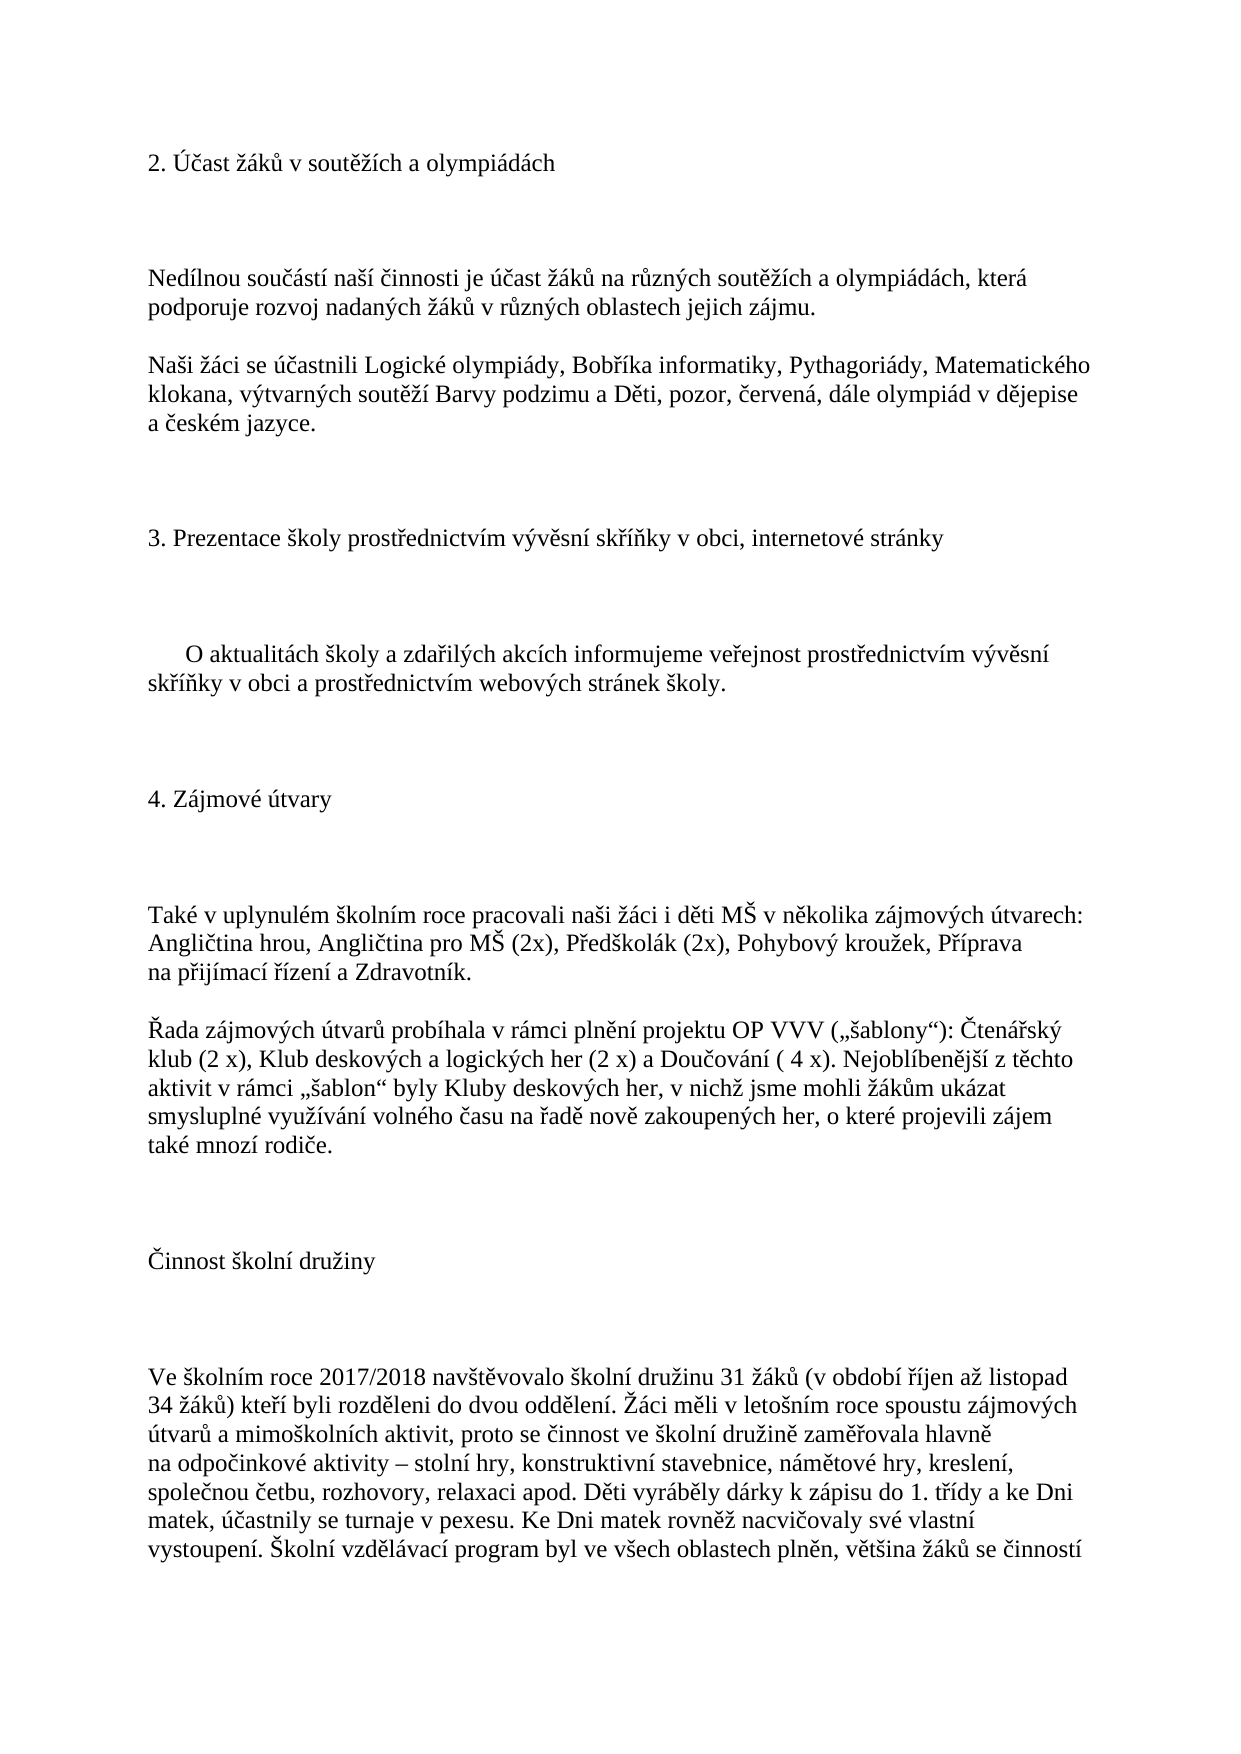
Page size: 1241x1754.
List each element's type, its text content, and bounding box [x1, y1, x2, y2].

text Nedílnou součástí naší činnosti je účast žáků na různých soutěžích a olympiádách, která podporuje rozvoj nadaných žáků v různých oblastech jejich zájmu. [148, 263, 1093, 321]
text Řada zájmových útvarů probíhala v rámci plnění projektu OP VVV („šablony“): Čtenářský klub (2 x), Klub deskových a logických her (2 x) a Doučování ( 4 x). Nejoblíbenější z těchto aktivit v rámci „šablon“ byly Kluby deskových her, v nichž jsme mohli žákům ukázat smysluplné využívání volného času na řadě nově zakoupených her, o které projevili zájem také mnozí rodiče. [148, 1015, 1093, 1159]
text Naši žáci se účastnili Logické olympiády, Bobříka informatiky, Pythagoriády, Matematického klokana, výtvarných soutěží Barvy podzimu a Děti, pozor, červená, dále olympiád v dějepise a českém jazyce. [148, 350, 1093, 436]
text 2. Účast žáků v soutěžích a olympiádách [148, 148, 1093, 176]
text 3. Prezentace školy prostřednictvím vývěsní skříňky v obci, internetové stránky [148, 523, 1093, 552]
text Činnost školní družiny [148, 1246, 1093, 1275]
text 4. Zájmové útvary [148, 784, 1093, 813]
text Také v uplynulém školním roce pracovali naši žáci i děti MŠ v několika zájmových útvarech: Angličtina hrou, Angličtina pro MŠ (2x), Předškolák (2x), Pohybový kroužek, Příprava na přijímací řízení a Zdravotník. [148, 900, 1093, 986]
text O aktualitách školy a zdařilých akcích informujeme veřejnost prostřednictvím vývěsní skříňky v obci a prostřednictvím webových stránek školy. [148, 639, 1093, 697]
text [148, 1362, 1093, 1563]
